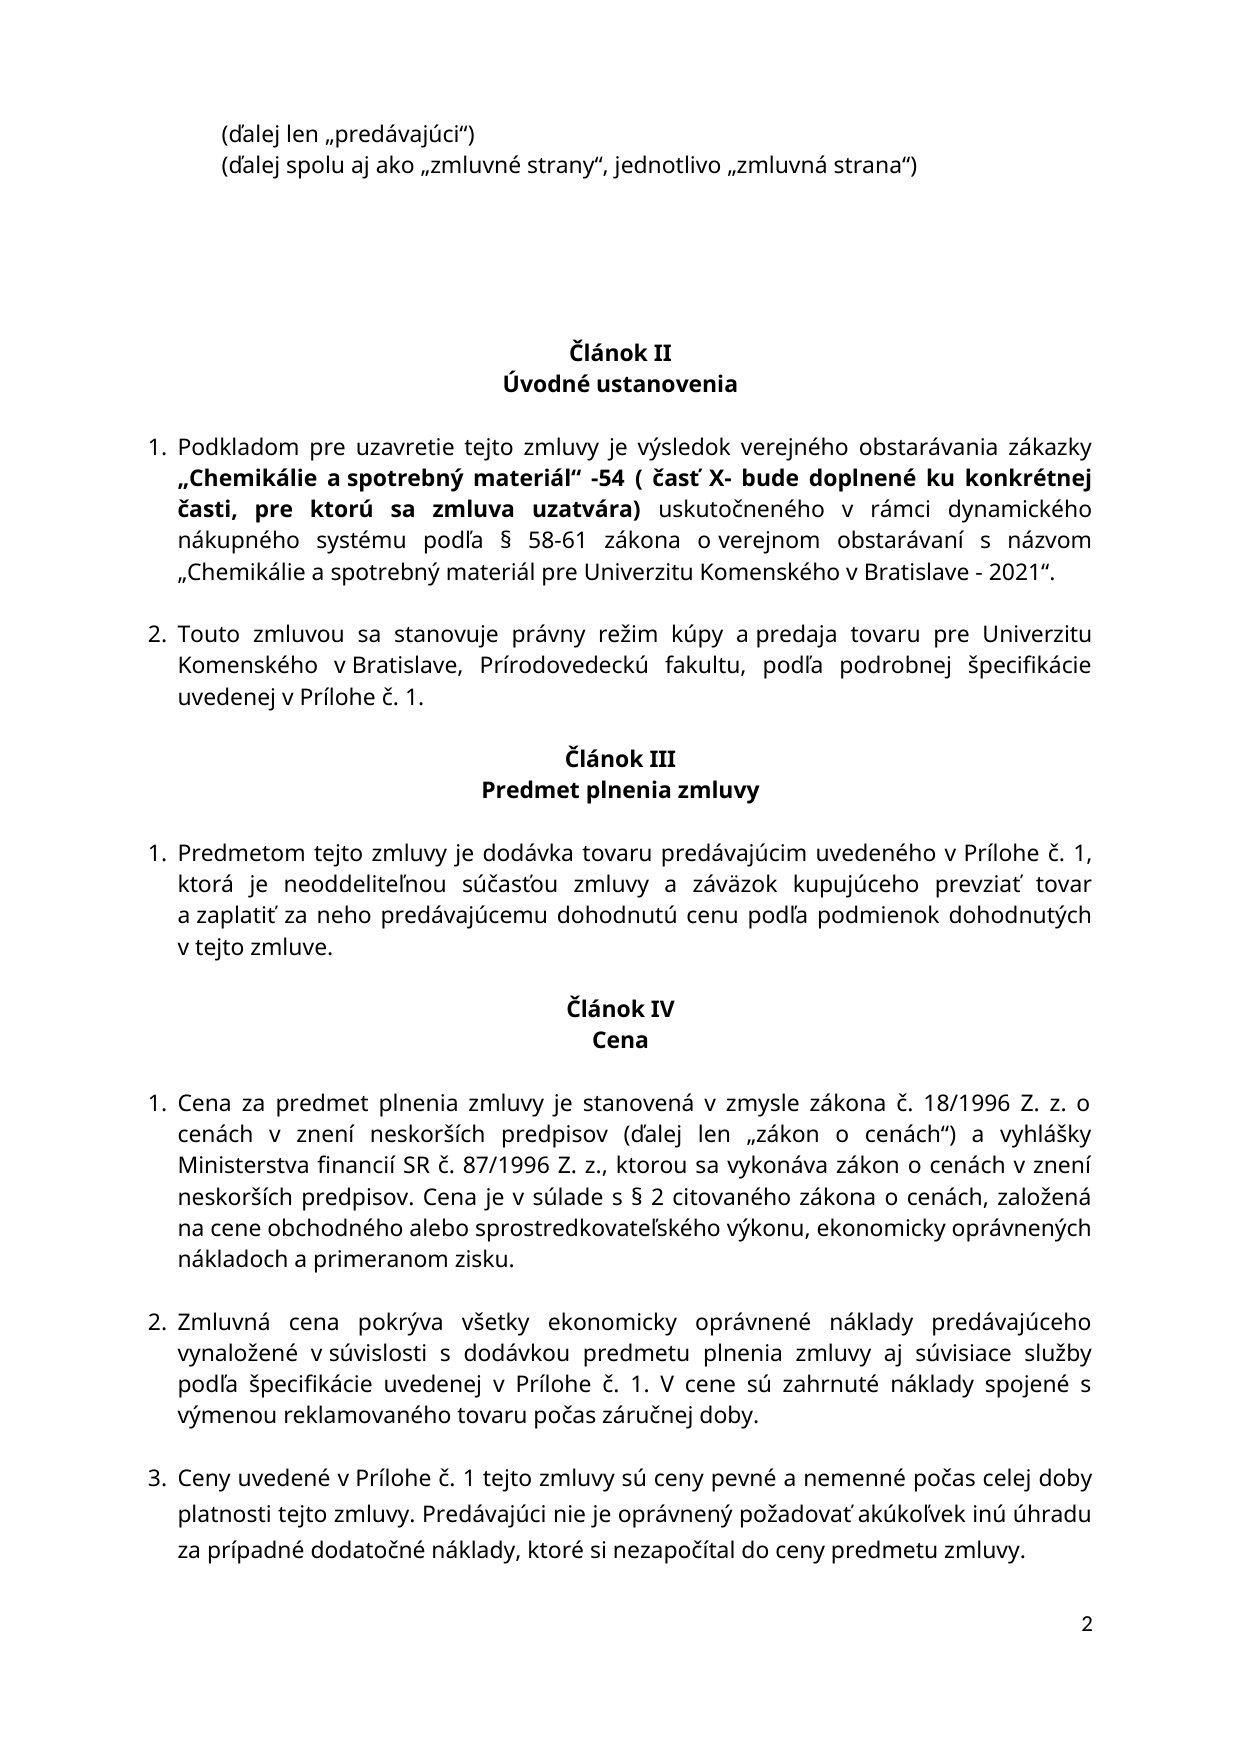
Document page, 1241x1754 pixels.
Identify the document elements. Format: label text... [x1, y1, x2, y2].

text Článok II [148, 337, 1092, 368]
text (ďalej len „predávajúci“) [148, 118, 1092, 149]
text Cena [148, 1024, 1092, 1056]
text Predmet plnenia zmluvy [148, 774, 1092, 806]
list Zmluvná cena pokrýva všetky ekonomicky oprávnené náklady predávajúceho vynaložené v súvislosti s dodávkou predmetu plnenia zmluvy aj súvisiace služby podľa špecifikácie uvedenej v Prílohe č. 1. V cene sú zahrnuté náklady spojené s výmenou reklamovaného tovaru počas záručnej doby. [148, 1306, 1092, 1431]
text Článok III [148, 743, 1092, 774]
list Cena za predmet plnenia zmluvy je stanovená v zmysle zákona č. 18/1996 Z. z. o cenách v znení neskorších predpisov (ďalej len „zákon o cenách“) a vyhlášky Ministerstva financií SR č. 87/1996 Z. z., ktorou sa vykonáva zákon o cenách v znení neskorších predpisov. Cena je v súlade s § 2 citovaného zákona o cenách, založená na cene obchodného alebo sprostredkovateľského výkonu, ekonomicky oprávnených nákladoch a primeranom zisku. [148, 1087, 1092, 1274]
list Predmetom tejto zmluvy je dodávka tovaru predávajúcim uvedeného v Prílohe č. 1, ktorá je neoddeliteľnou súčasťou zmluvy a záväzok kupujúceho prevziať tovar a zaplatiť za neho predávajúcemu dohodnutú cenu podľa podmienok dohodnutých v tejto zmluve. [148, 837, 1092, 962]
list Touto zmluvou sa stanovuje právny režim kúpy a predaja tovaru pre Univerzitu Komenského v Bratislave, Prírodovedeckú fakultu, podľa podrobnej špecifikácie uvedenej v Prílohe č. 1. [148, 618, 1092, 712]
text Úvodné ustanovenia [148, 368, 1092, 399]
text (ďalej spolu aj ako „zmluvné strany“, jednotlivo „zmluvná strana“) [148, 149, 1092, 181]
list Podkladom pre uzavretie tejto zmluvy je výsledok verejného obstarávania zákazky „Chemikálie a spotrebný materiál“ -54 ( časť X- bude doplnené ku konkrétnej časti, pre ktorú sa zmluva uzatvára) uskutočneného v rámci dynamického nákupného systému podľa § 58-61 zákona o verejnom obstarávaní s názvom „Chemikálie a spotrebný materiál pre Univerzitu Komenského v Bratislave - 2021“. [148, 431, 1092, 587]
text Článok IV [148, 993, 1092, 1024]
list Ceny uvedené v Prílohe č. 1 tejto zmluvy sú ceny pevné a nemenné počas celej doby platnosti tejto zmluvy. Predávajúci nie je oprávnený požadovať akúkoľvek inú úhradu za prípadné dodatočné náklady, ktoré si nezapočítal do ceny predmetu zmluvy. [148, 1462, 1092, 1565]
